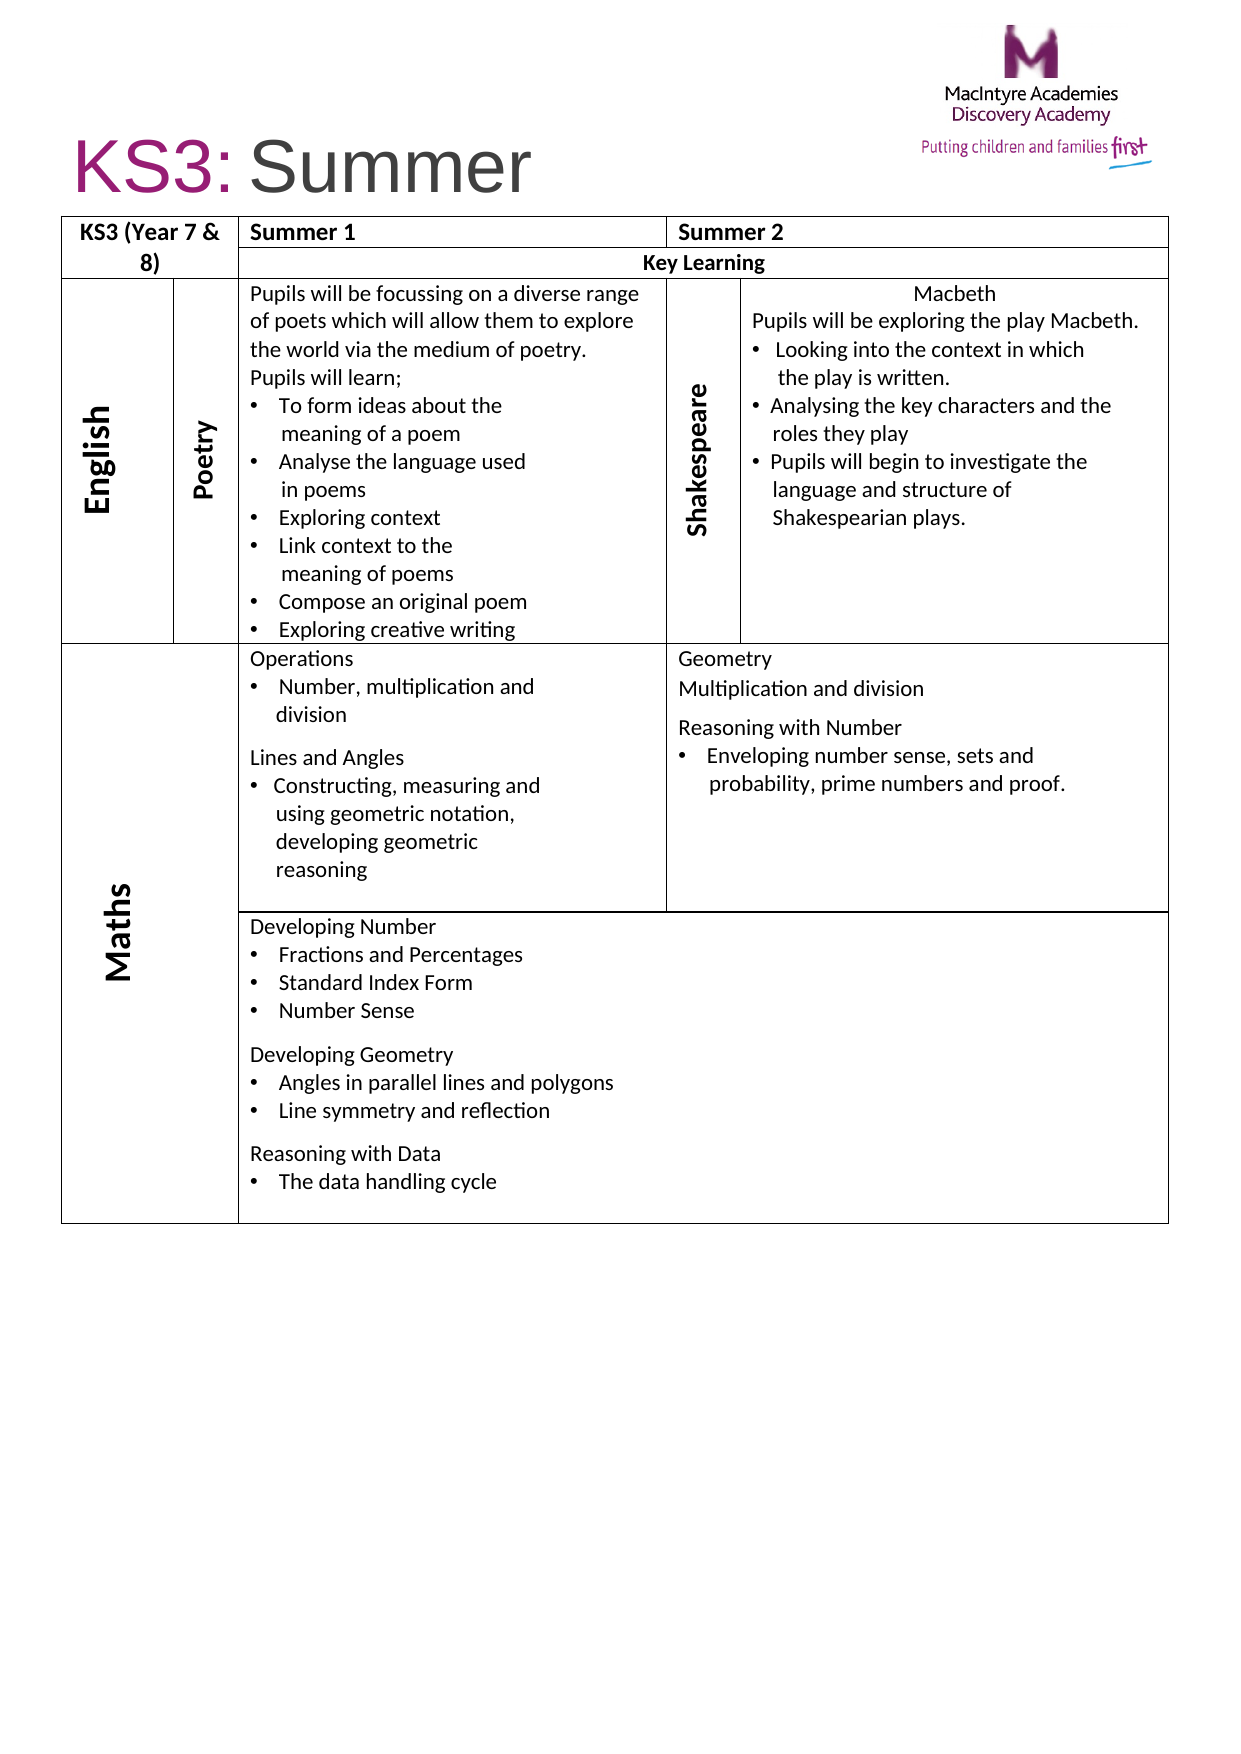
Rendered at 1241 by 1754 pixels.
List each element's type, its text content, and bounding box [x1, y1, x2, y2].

table_header KS3 (Year 7 & 8) [62, 217, 238, 278]
table_cell Operations Number, multiplication and division Lines and Angles Constructing, measuring and using geometric notation, developing geometric reasoning [239, 644, 666, 911]
table_cell Maths [62, 644, 238, 1223]
table_header Summer 1 [239, 217, 666, 247]
table_cell Developing Number Fractions and Percentages Standard Index Form Number Sense Developing Geometry Angles in parallel lines and polygons Line symmetry and reflection Reasoning with Data The data handling cycle [239, 913, 1168, 1223]
table_cell Geometry Multiplication and division Reasoning with Number Enveloping number sense, sets and probability, prime numbers and proof. [667, 644, 1168, 911]
picture [936, 23, 1129, 129]
table_cell English [62, 279, 173, 643]
table_cell Key Learning [239, 248, 1168, 278]
table_cell Shakespeare [667, 279, 740, 643]
table_header Summer 2 [667, 217, 1168, 247]
picture [921, 134, 1155, 173]
table_cell Pupils will be focussing on a diverse range of poets which will allow them to explore the world via the medium of poetry. Pupils will learn; To form ideas about the meaning of a poem Analyse the language used in poems Exploring context Link context to the meaning of poems Compose an original poem Exploring creative writing [239, 279, 666, 643]
table_cell Macbeth Pupils will be exploring the play Macbeth. Looking into the context in which the play is written. Analysing the key characters and the roles they play Pupils will begin to investigate the language and structure of Shakespearian plays. [741, 279, 1168, 643]
table_cell Poetry [174, 279, 238, 643]
